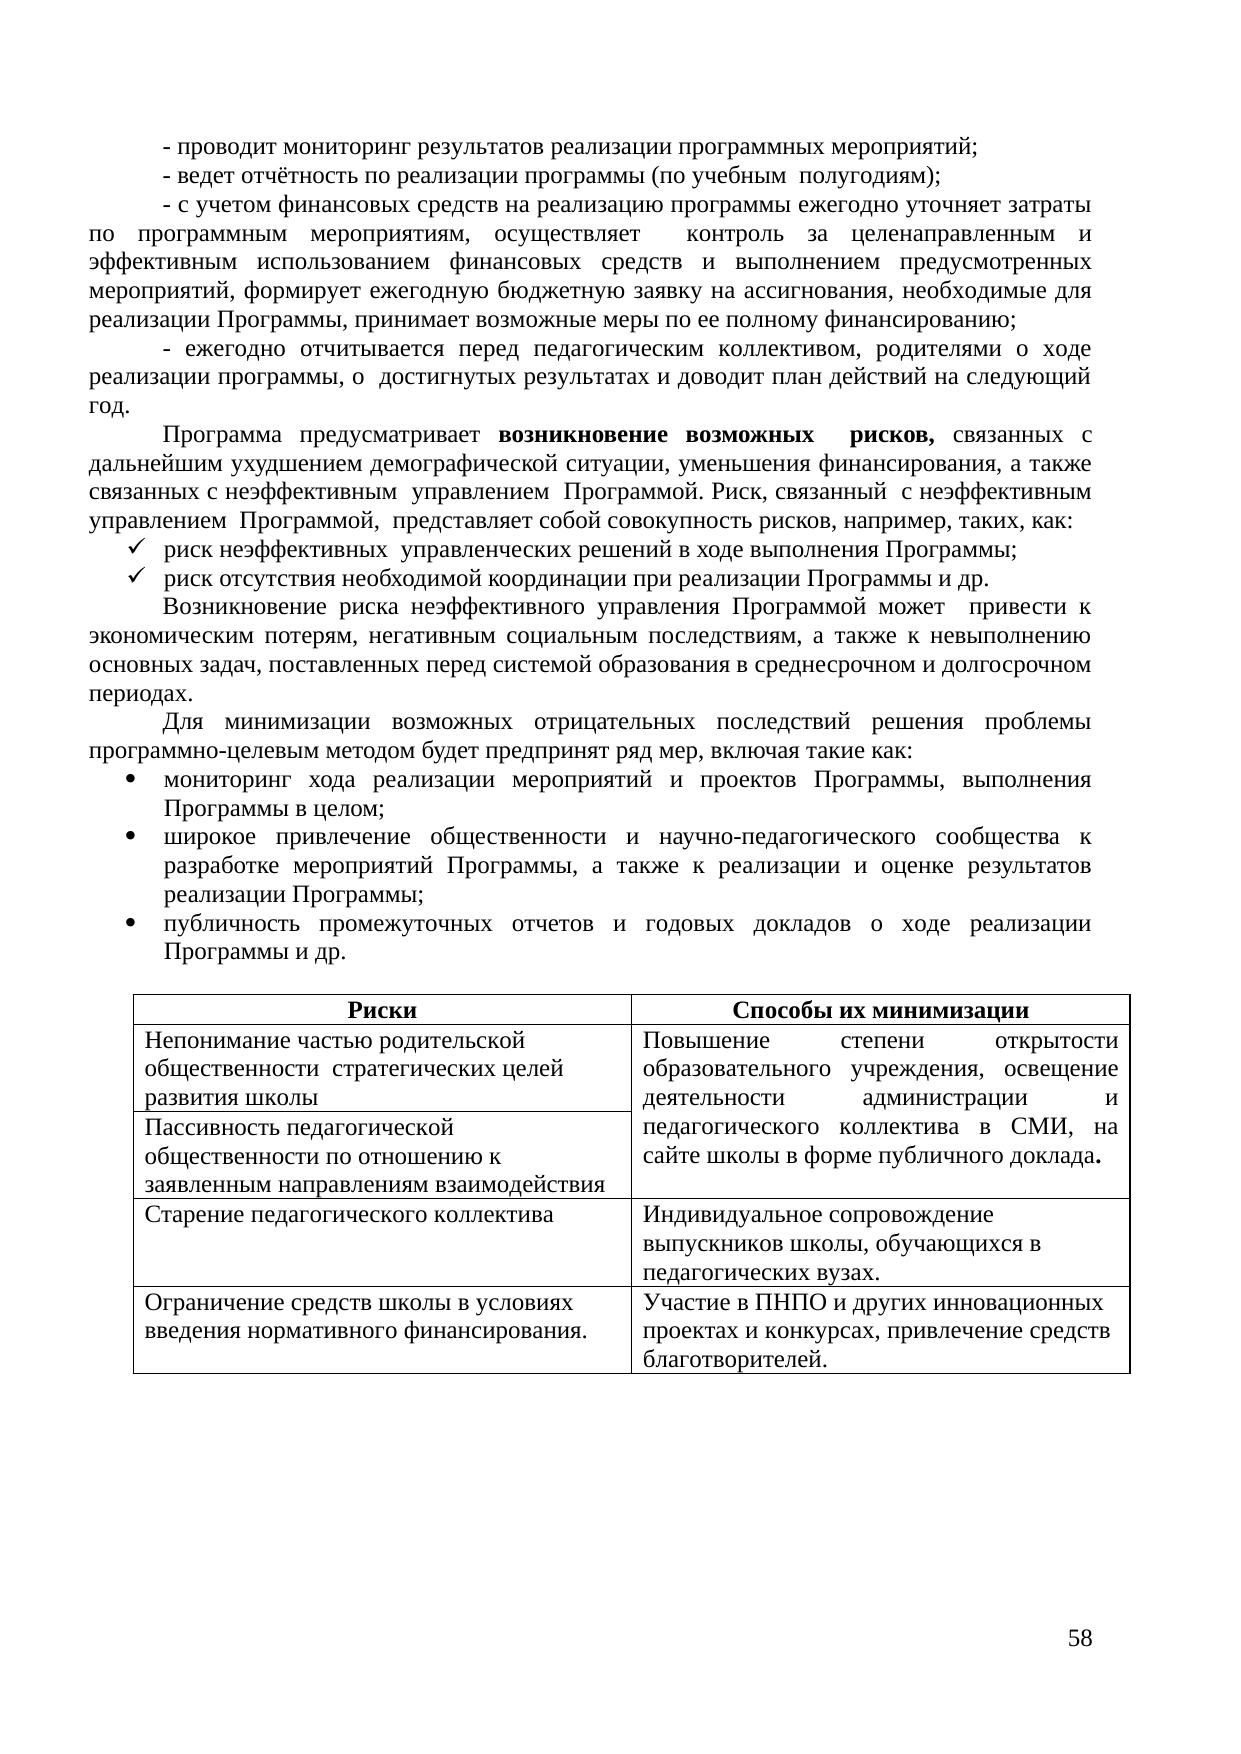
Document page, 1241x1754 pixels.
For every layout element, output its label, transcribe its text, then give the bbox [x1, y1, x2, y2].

list риск неэффективных управленческих решений в ходе выполнения Программы; [126, 534, 1092, 563]
list риск отсутствия необходимой координации при реализации Программы и др. [126, 563, 1092, 591]
table_cell Повышение степени открытости образовательного учреждения, освещение деятельности администрации и педагогического коллектива в СМИ, на сайте школы в форме публичного доклада. [632, 1025, 1129, 1198]
text - с учетом финансовых средств на реализацию программы ежегодно уточняет затраты по программным мероприятиям, осуществляет контроль за целенаправленным и эффективным использованием финансовых средств и выполнением предусмотренных мероприятий, формирует ежегодную бюджетную заявку на ассигнования, необходимые для реализации Программы, принимает возможные меры по ее полному финансированию; [89, 189, 1092, 333]
table_header Риски [134, 995, 631, 1024]
list мониторинг хода реализации мероприятий и проектов Программы, выполнения Программы в целом; [126, 764, 1092, 821]
table_cell Пассивность педагогической общественности по отношению к заявленным направлениям взаимодействия [134, 1112, 631, 1198]
text Возникновение риска неэффективного управления Программой может привести к экономическим потерям, негативным социальным последствиям, а также к невыполнению основных задач, поставленных перед системой образования в среднесрочном и долгосрочном периодах. [89, 591, 1092, 706]
table_cell Участие в ПНПО и других инновационных проектах и конкурсах, привлечение средств благотворителей. [632, 1287, 1129, 1373]
table_cell Непонимание частью родительской общественности стратегических целей развития школы [134, 1025, 631, 1111]
text Программа предусматривает возникновение возможных рисков, связанных с дальнейшим ухудшением демографической ситуации, уменьшения финансирования, а также связанных с неэффективным управлением Программой. Риск, связанный с неэффективным управлением Программой, представляет собой совокупность рисков, например, таких, как: [89, 419, 1092, 534]
list широкое привлечение общественности и научно-педагогического сообщества к разработке мероприятий Программы, а также к реализации и оценке результатов реализации Программы; [126, 821, 1092, 908]
list публичность промежуточных отчетов и годовых докладов о ходе реализации Программы и др. [126, 908, 1092, 965]
table_header Способы их минимизации [632, 995, 1129, 1024]
text Для минимизации возможных отрицательных последствий решения проблемы программно-целевым методом будет предпринят ряд мер, включая такие как: [89, 706, 1092, 764]
table_cell Индивидуальное сопровождение выпускников школы, обучающихся в педагогических вузах. [632, 1199, 1129, 1286]
text - проводит мониторинг результатов реализации программных мероприятий; [89, 131, 1092, 160]
text - ежегодно отчитывается перед педагогическим коллективом, родителями о ходе реализации программы, о достигнутых результатах и доводит план действий на следующий год. [89, 333, 1092, 419]
table_cell Старение педагогического коллектива [134, 1199, 631, 1286]
table_cell Ограничение средств школы в условиях введения нормативного финансирования. [134, 1287, 631, 1373]
text - ведет отчётность по реализации программы (по учебным полугодиям); [89, 160, 1092, 189]
